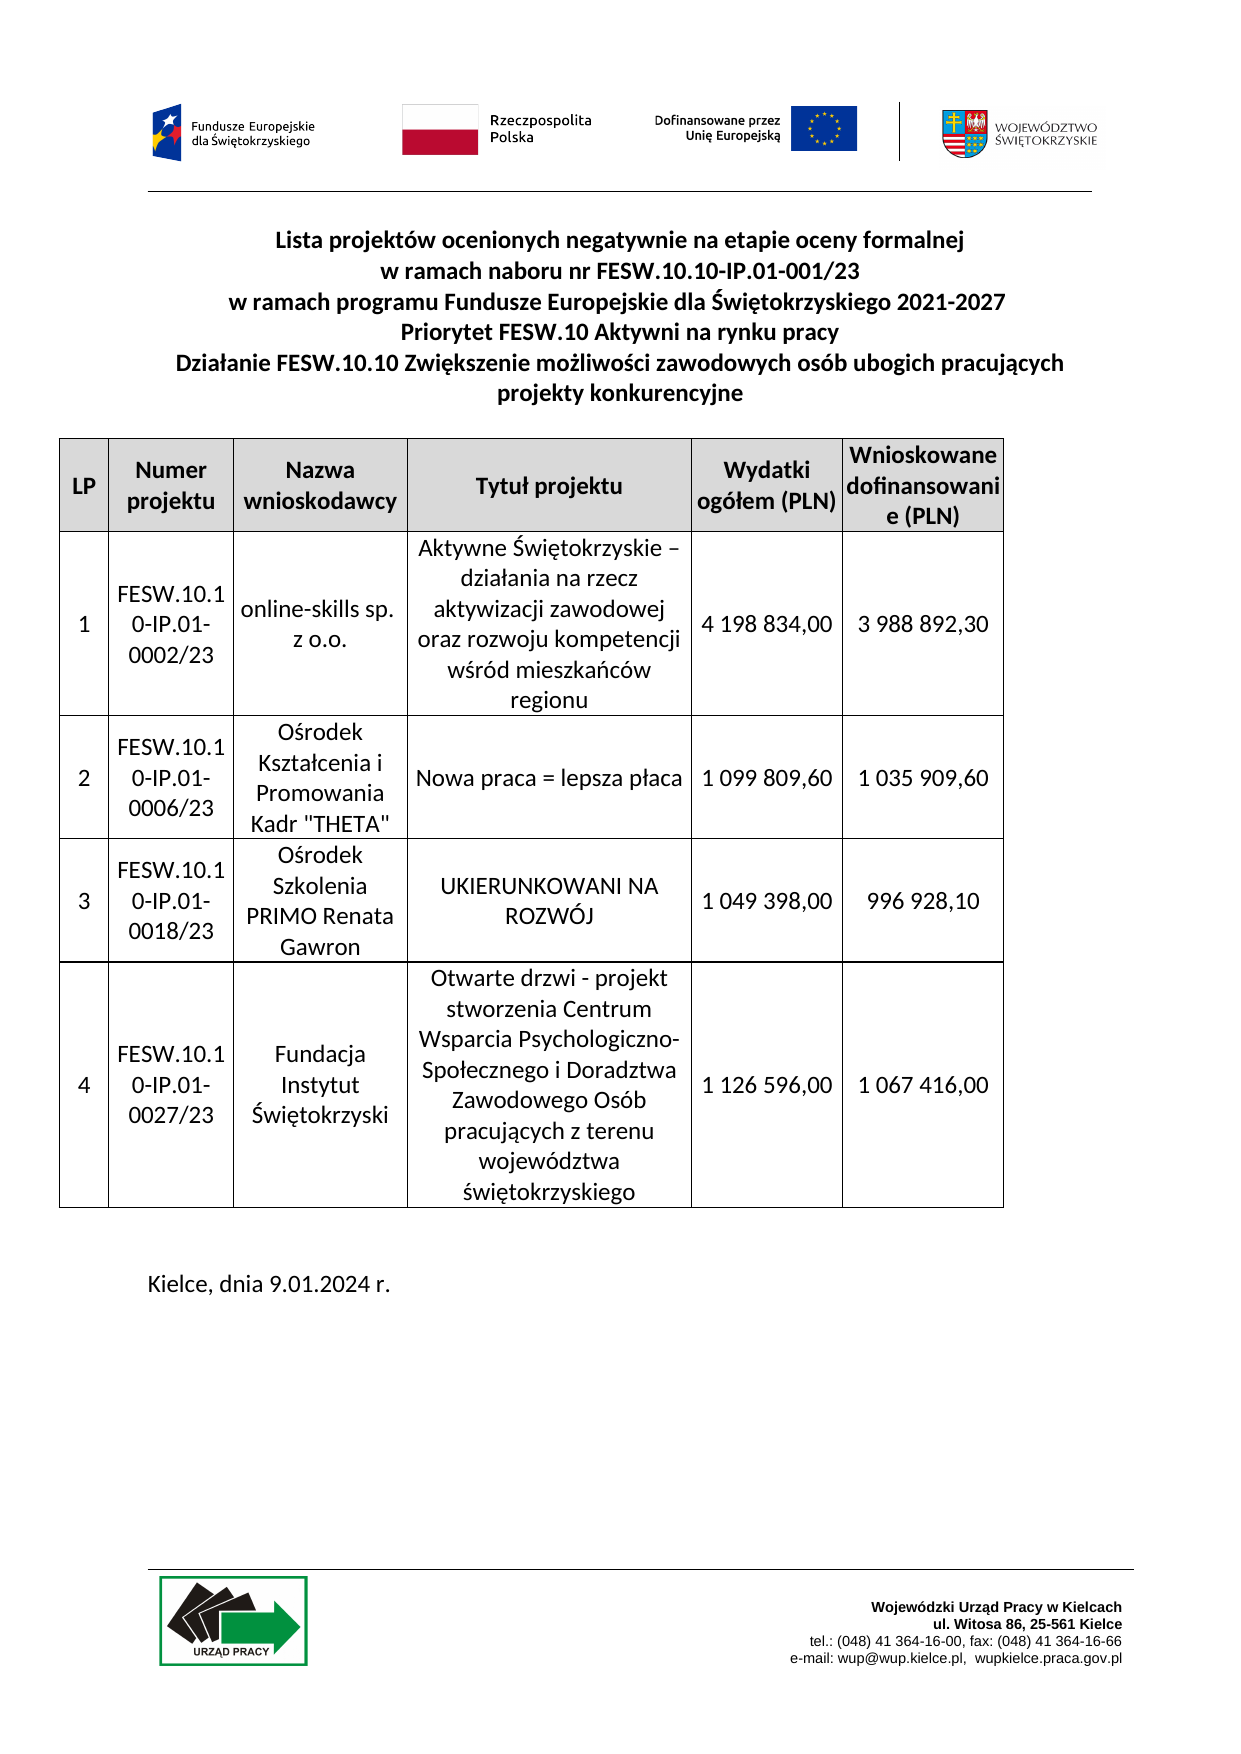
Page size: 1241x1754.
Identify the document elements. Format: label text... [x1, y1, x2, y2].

table_cell Aktywne Świętokrzyskie – działania na rzecz aktywizacji zawodowej oraz rozwoju kompetencji wśród mieszkańców regionu [408, 532, 691, 715]
text Lista projektów ocenionych negatywnie na etapie oceny formalnej [148, 225, 1092, 255]
table_header LP [60, 439, 108, 531]
table_cell 3 [60, 839, 108, 961]
table_cell 1 [60, 532, 108, 715]
table_cell FESW.10.10-IP.01-0002/23 [109, 532, 233, 715]
table_cell 1 126 596,00 [692, 963, 842, 1207]
table_cell Otwarte drzwi - projekt stworzenia Centrum Wsparcia Psychologiczno-Społecznego i Doradztwa Zawodowego Osób pracujących z terenu województwa świętokrzyskiego [408, 963, 691, 1207]
table_cell Fundacja Instytut Świętokrzyski [234, 963, 407, 1207]
table_header Wnioskowane dofinansowanie (PLN) [843, 439, 1003, 531]
table_cell FESW.10.10-IP.01-0018/23 [109, 839, 233, 961]
table_cell Nowa praca = lepsza płaca [408, 716, 691, 838]
text Kielce, dnia 9.01.2024 r. [148, 1269, 1092, 1299]
table_cell online-skills sp. z o.o. [234, 532, 407, 715]
picture [138, 89, 329, 176]
table_cell 3 988 892,30 [843, 532, 1003, 715]
table_header Wydatki ogółem (PLN) [692, 439, 842, 531]
table_cell 1 049 398,00 [692, 839, 842, 961]
table_cell 4 198 834,00 [692, 532, 842, 715]
table_cell 1 067 416,00 [843, 963, 1003, 1207]
table_header Tytuł projektu [408, 439, 691, 531]
text w ramach naboru nr FESW.10.10-IP.01-001/23 [148, 255, 1092, 286]
table_cell UKIERUNKOWANI NA ROZWÓJ [408, 839, 691, 961]
table_cell 1 035 909,60 [843, 716, 1003, 838]
table_cell FESW.10.10-IP.01-0006/23 [109, 716, 233, 838]
picture [159, 1576, 308, 1666]
table_cell Ośrodek Szkolenia PRIMO Renata Gawron [234, 839, 407, 961]
table_cell FESW.10.10-IP.01-0027/23 [109, 963, 233, 1207]
picture [655, 106, 858, 151]
table_cell Ośrodek Kształcenia i Promowania Kadr "THETA" [234, 716, 407, 838]
table_cell 1 099 809,60 [692, 716, 842, 838]
table_header Numer projektu [109, 439, 233, 531]
picture [386, 87, 608, 172]
text Działanie FESW.10.10 Zwiększenie możliwości zawodowych osób ubogich pracujących projekty konkurencyjne [148, 347, 1092, 408]
table_cell 996 928,10 [843, 839, 1003, 961]
table_cell 2 [60, 716, 108, 838]
text w ramach programu Fundusze Europejskie dla Świętokrzyskiego 2021-2027 Priorytet FESW.10 Aktywni na rynku pracy [148, 286, 1092, 347]
table_header Nazwa wnioskodawcy [234, 439, 407, 531]
table_cell 4 [60, 963, 108, 1207]
picture [939, 106, 1107, 170]
